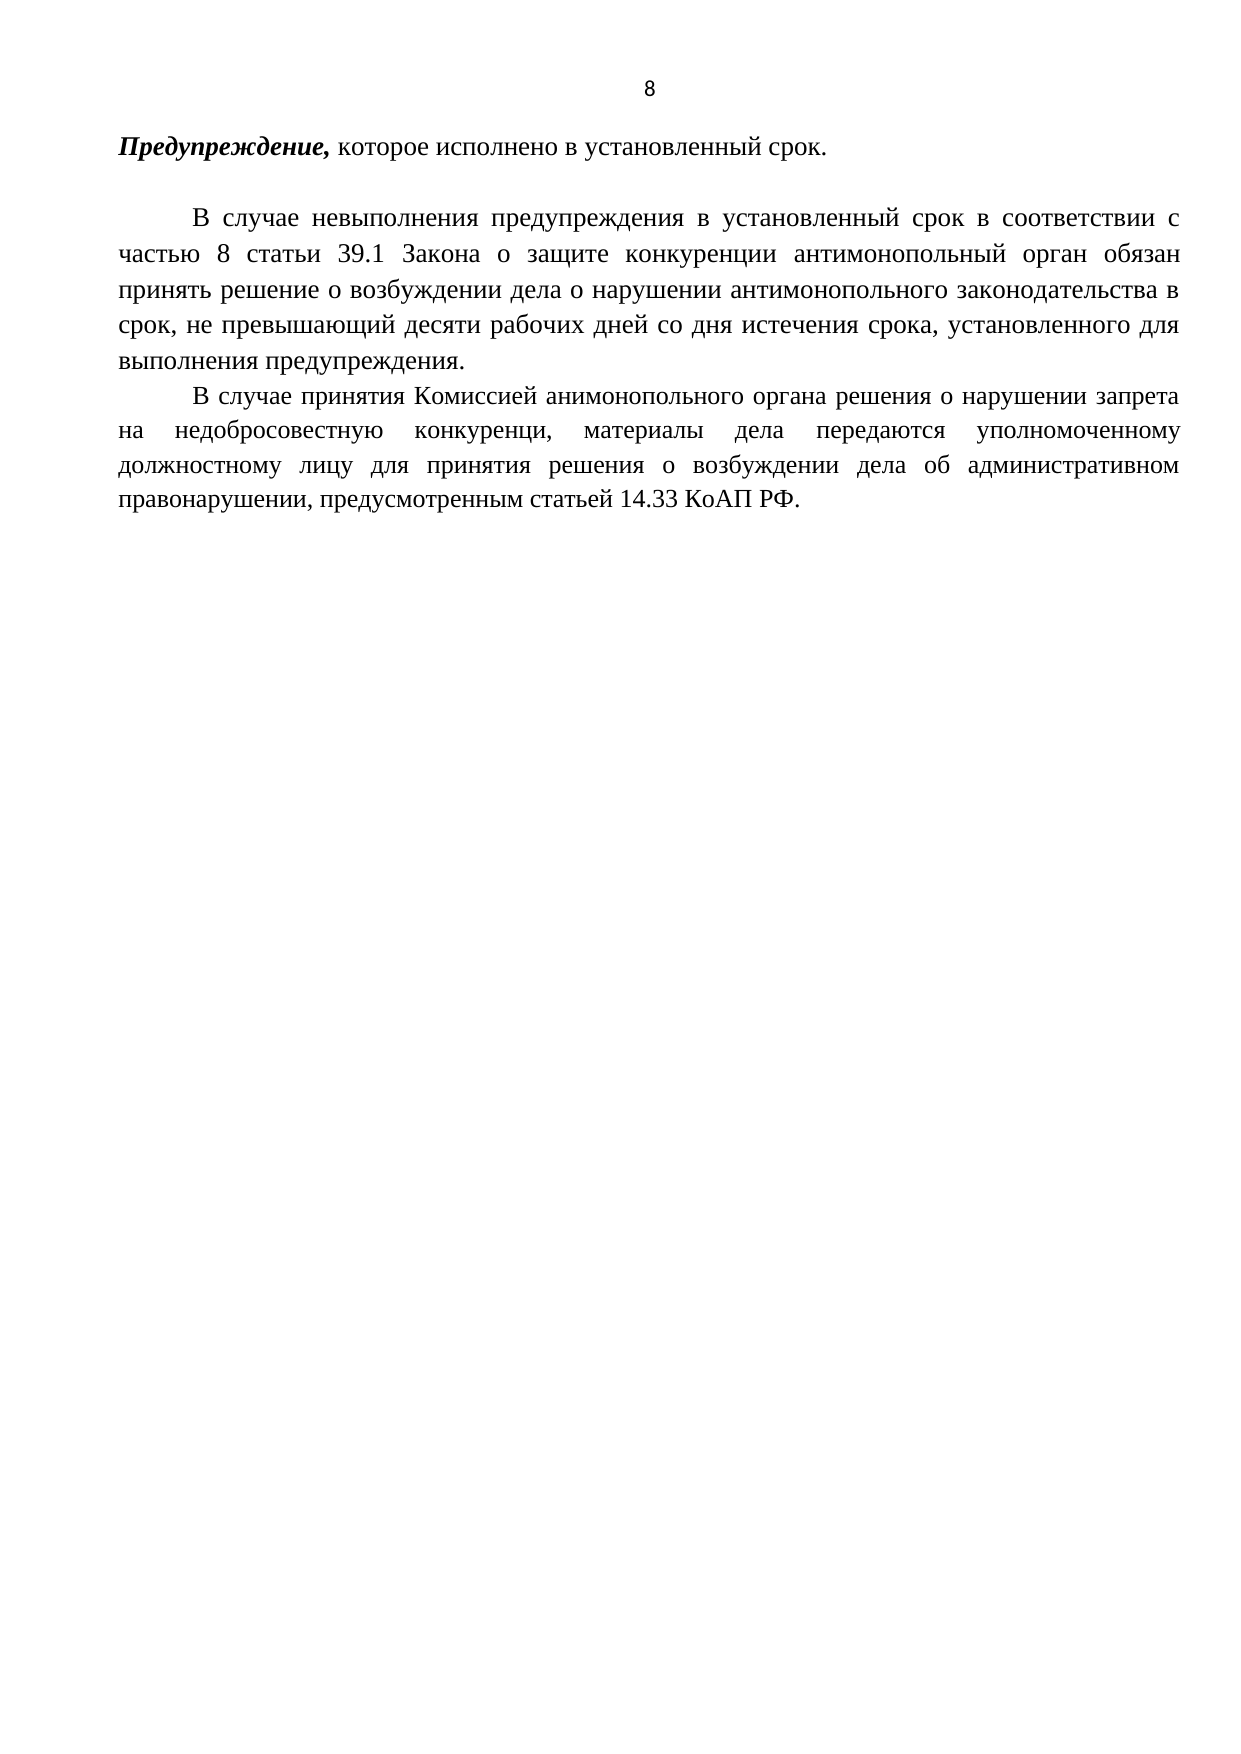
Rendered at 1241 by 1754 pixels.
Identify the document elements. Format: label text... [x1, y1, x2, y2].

text В случае невыполнения предупреждения в установленный срок в соответствии с частью 8 статьи 39.1 Закона о защите конкуренции антимонопольный орган обязан принять решение о возбуждении дела о нарушении антимонопольного законодательства в срок, не превышающий десяти рабочих дней со дня истечения срока, установленного для выполнения предупреждения. [118, 201, 1181, 375]
text В случае принятия Комиссией анимонопольного органа решения о нарушении запрета на недобросовестную конкуренци, материалы дела передаются уполномоченному должностному лицу для принятия решения о возбуждении дела об административном правонарушении, предусмотренным статьей 14.33 КоАП РФ. [118, 380, 1181, 513]
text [118, 130, 1181, 161]
